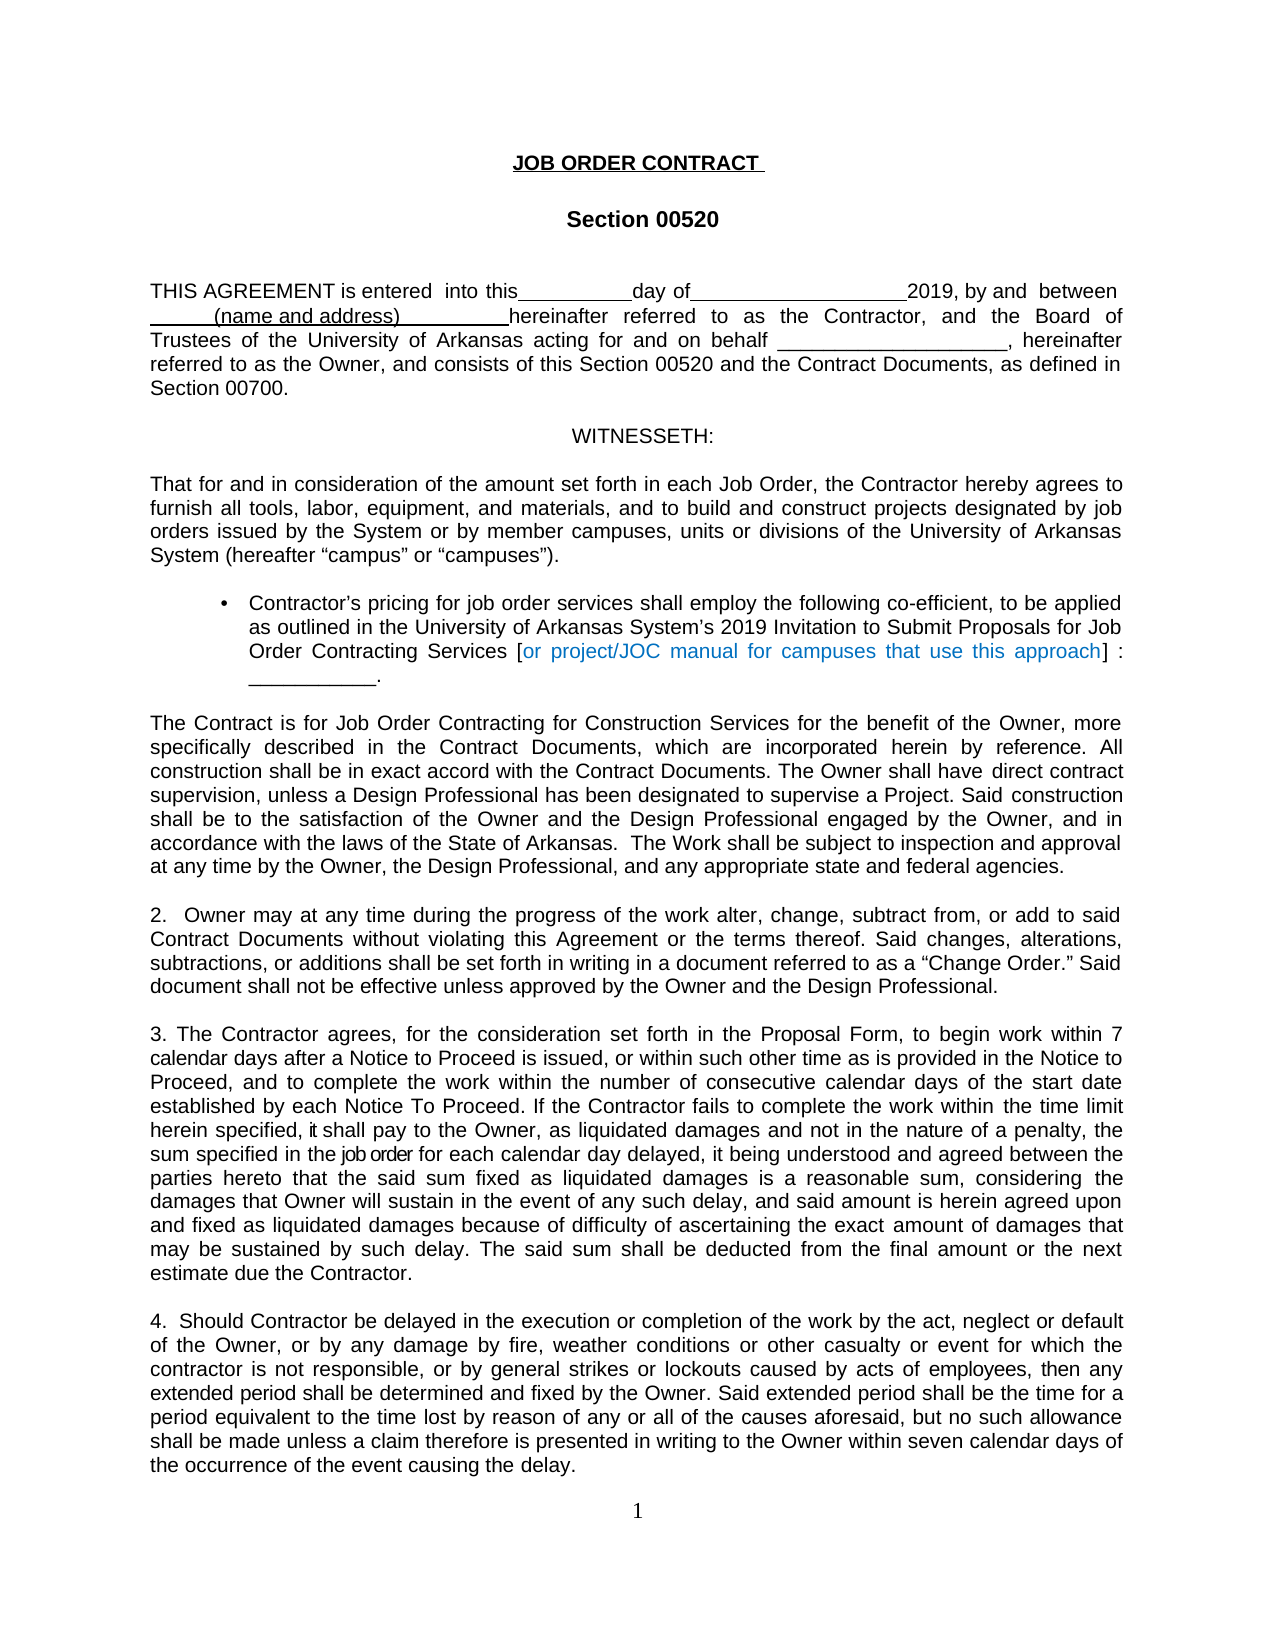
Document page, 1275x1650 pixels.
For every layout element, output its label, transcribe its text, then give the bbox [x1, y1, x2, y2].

text (name and address) hereinafter referred to as the Contractor, and the Board of Trustees of the University of Arkansas acting for and on behalf ____________________, hereinafter referred to as the Owner, and consists of this Section 00520 and the Contract Documents, as defined in Section 00700. [150, 303, 1123, 399]
list Should Contractor be delayed in the execution or completion of the work by the act, neglect or default of the Owner, or by any damage by fire, weather conditions or other casualty or event for which the contractor is not responsible, or by general strikes or lockouts caused by acts of employees, then any extended period shall be determined and fixed by the Owner. Said extended period shall be the time for a period equivalent to the time lost by reason of any or all of the causes aforesaid, but no such allowance shall be made unless a claim therefore is presented in writing to the Owner within seven calendar days of the occurrence of the event causing the delay. [150, 1309, 1123, 1476]
text JOB ORDER CONTRACT [139, 150, 1131, 174]
list The Contractor agrees, for the consideration set forth in the Proposal Form, to begin work within 7 calendar days after a Notice to Proceed is issued, or within such other time as is provided in the Notice to Proceed, and to complete the work within the number of consecutive calendar days of the start date established by each Notice To Proceed. If the Contractor fails to complete the work within the time limit herein specified, it shall pay to the Owner, as liquidated damages and not in the nature of a penalty, the sum specified in the job order for each calendar day delayed, it being understood and agreed between the parties hereto that the said sum fixed as liquidated damages is a reasonable sum, considering the damages that Owner will sustain in the event of any such delay, and said amount is herein agreed upon and fixed as liquidated damages because of difficulty of ascertaining the exact amount of damages that may be sustained by such delay. The said sum shall be deducted from the final amount or the next estimate due the Contractor. [150, 1022, 1123, 1285]
list Contractor’s pricing for job order services shall employ the following co-efficient, to be applied as outlined in the University of Arkansas System’s 2019 Invitation to Submit Proposals for Job Order Contracting Services [or project/JOC manual for campuses that use this approach] : ___________. [220, 591, 1123, 687]
list Owner may at any time during the progress of the work alter, change, subtract from, or add to said Contract Documents without violating this Agreement or the terms thereof. Said changes, alterations, subtractions, or additions shall be set forth in writing in a document referred to as a “Change Order.” Said document shall not be effective unless approved by the Owner and the Design Professional. [150, 902, 1123, 998]
text THIS AGREEMENT is entered into this day of 2019, by and between [150, 280, 1135, 303]
text The Contract is for Job Order Contracting for Construction Services for the benefit of the Owner, more specifically described in the Contract Documents, which are incorporated herein by reference. All construction shall be in exact accord with the Contract Documents. The Owner shall have direct contract supervision, unless a Design Professional has been designated to supervise a Project. Said construction shall be to the satisfaction of the Owner and the Design Professional engaged by the Owner, and in accordance with the laws of the State of Arkansas. The Work shall be subject to inspection and approval at any time by the Owner, the Design Professional, and any appropriate state and federal agencies. [150, 711, 1123, 878]
list That for and in consideration of the amount set forth in each Job Order, the Contractor hereby agrees to furnish all tools, labor, equipment, and materials, and to build and construct projects designated by job orders issued by the System or by member campuses, units or divisions of the University of Arkansas System (hereafter “campus” or “campuses”). [150, 471, 1123, 567]
text Section 00520 [139, 206, 1135, 233]
text WITNESSETH: [150, 424, 1135, 448]
